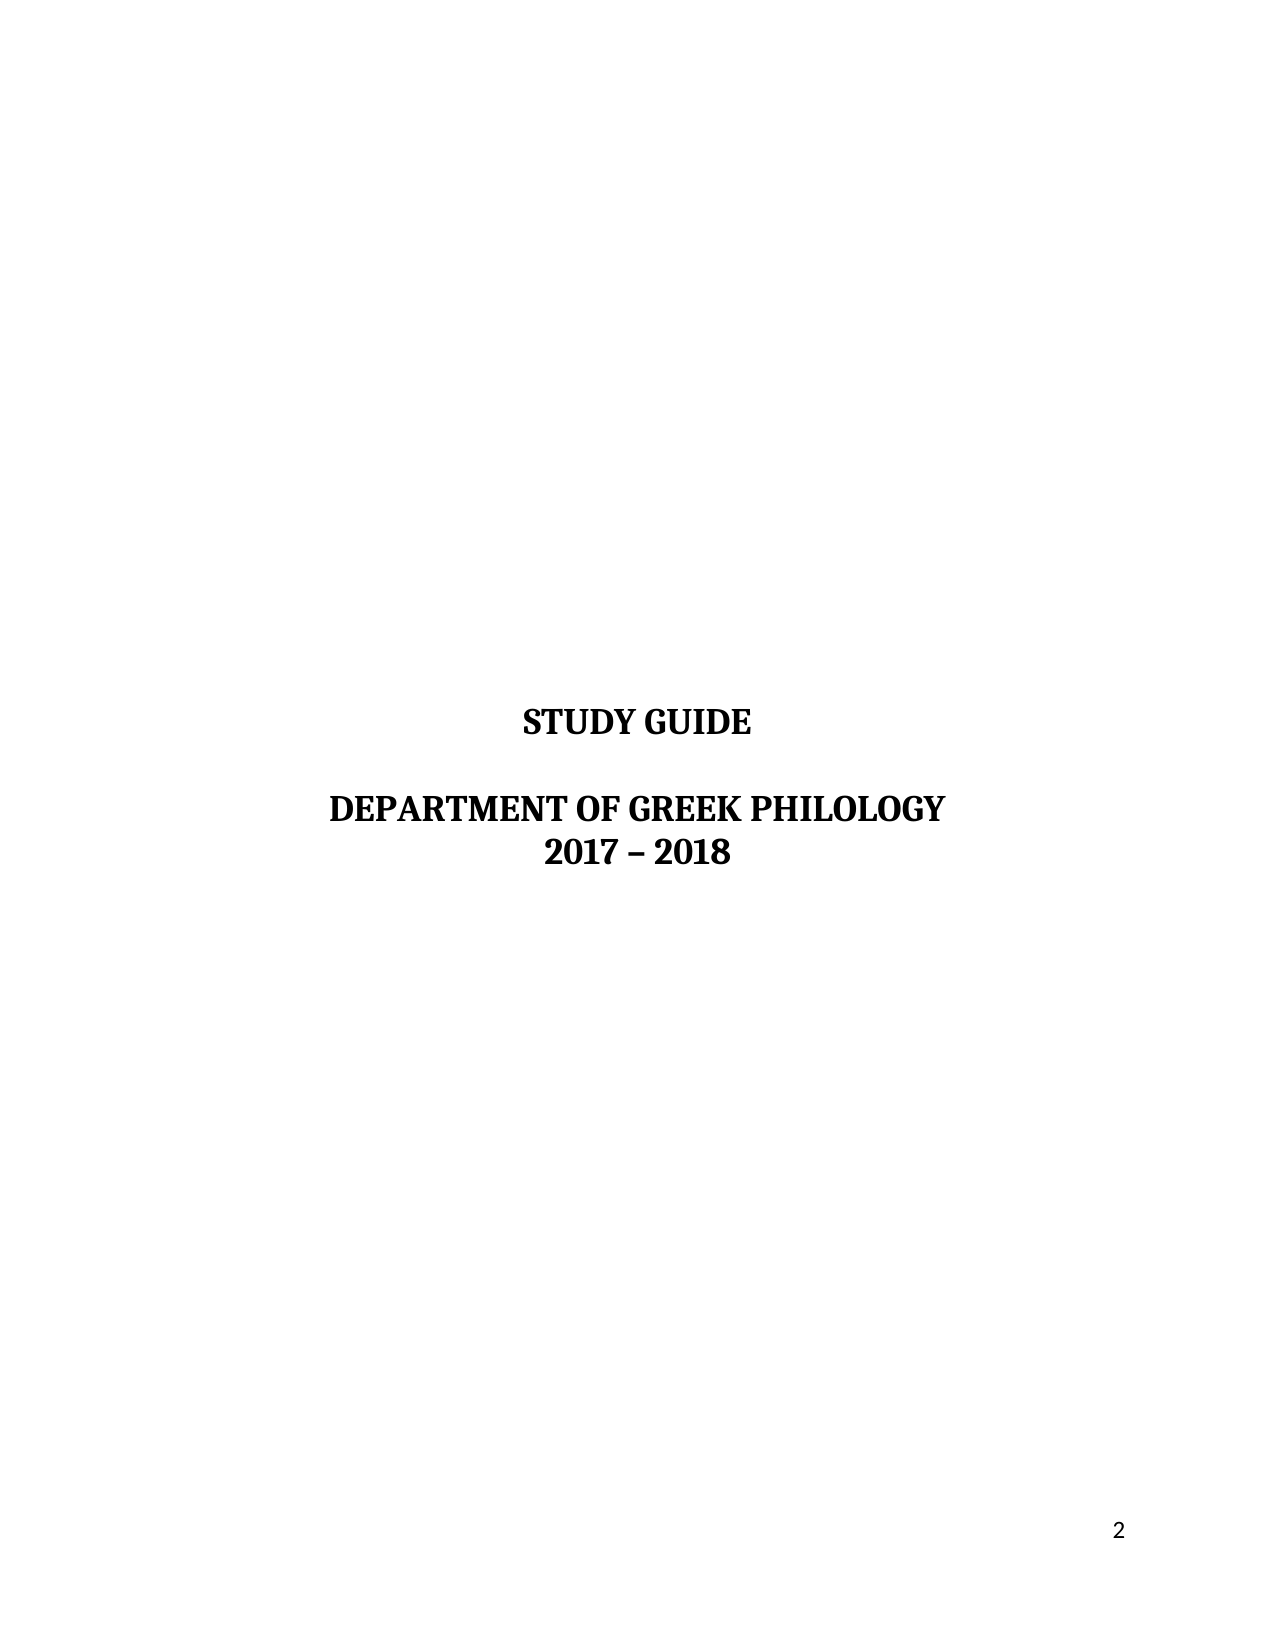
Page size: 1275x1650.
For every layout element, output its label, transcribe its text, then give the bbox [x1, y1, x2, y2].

text 2017 – 2018 [150, 830, 1125, 873]
text STUDY GUIDE [150, 701, 1125, 744]
text DEPARTMENT OF GREEK PHILOLOGY [150, 787, 1125, 830]
